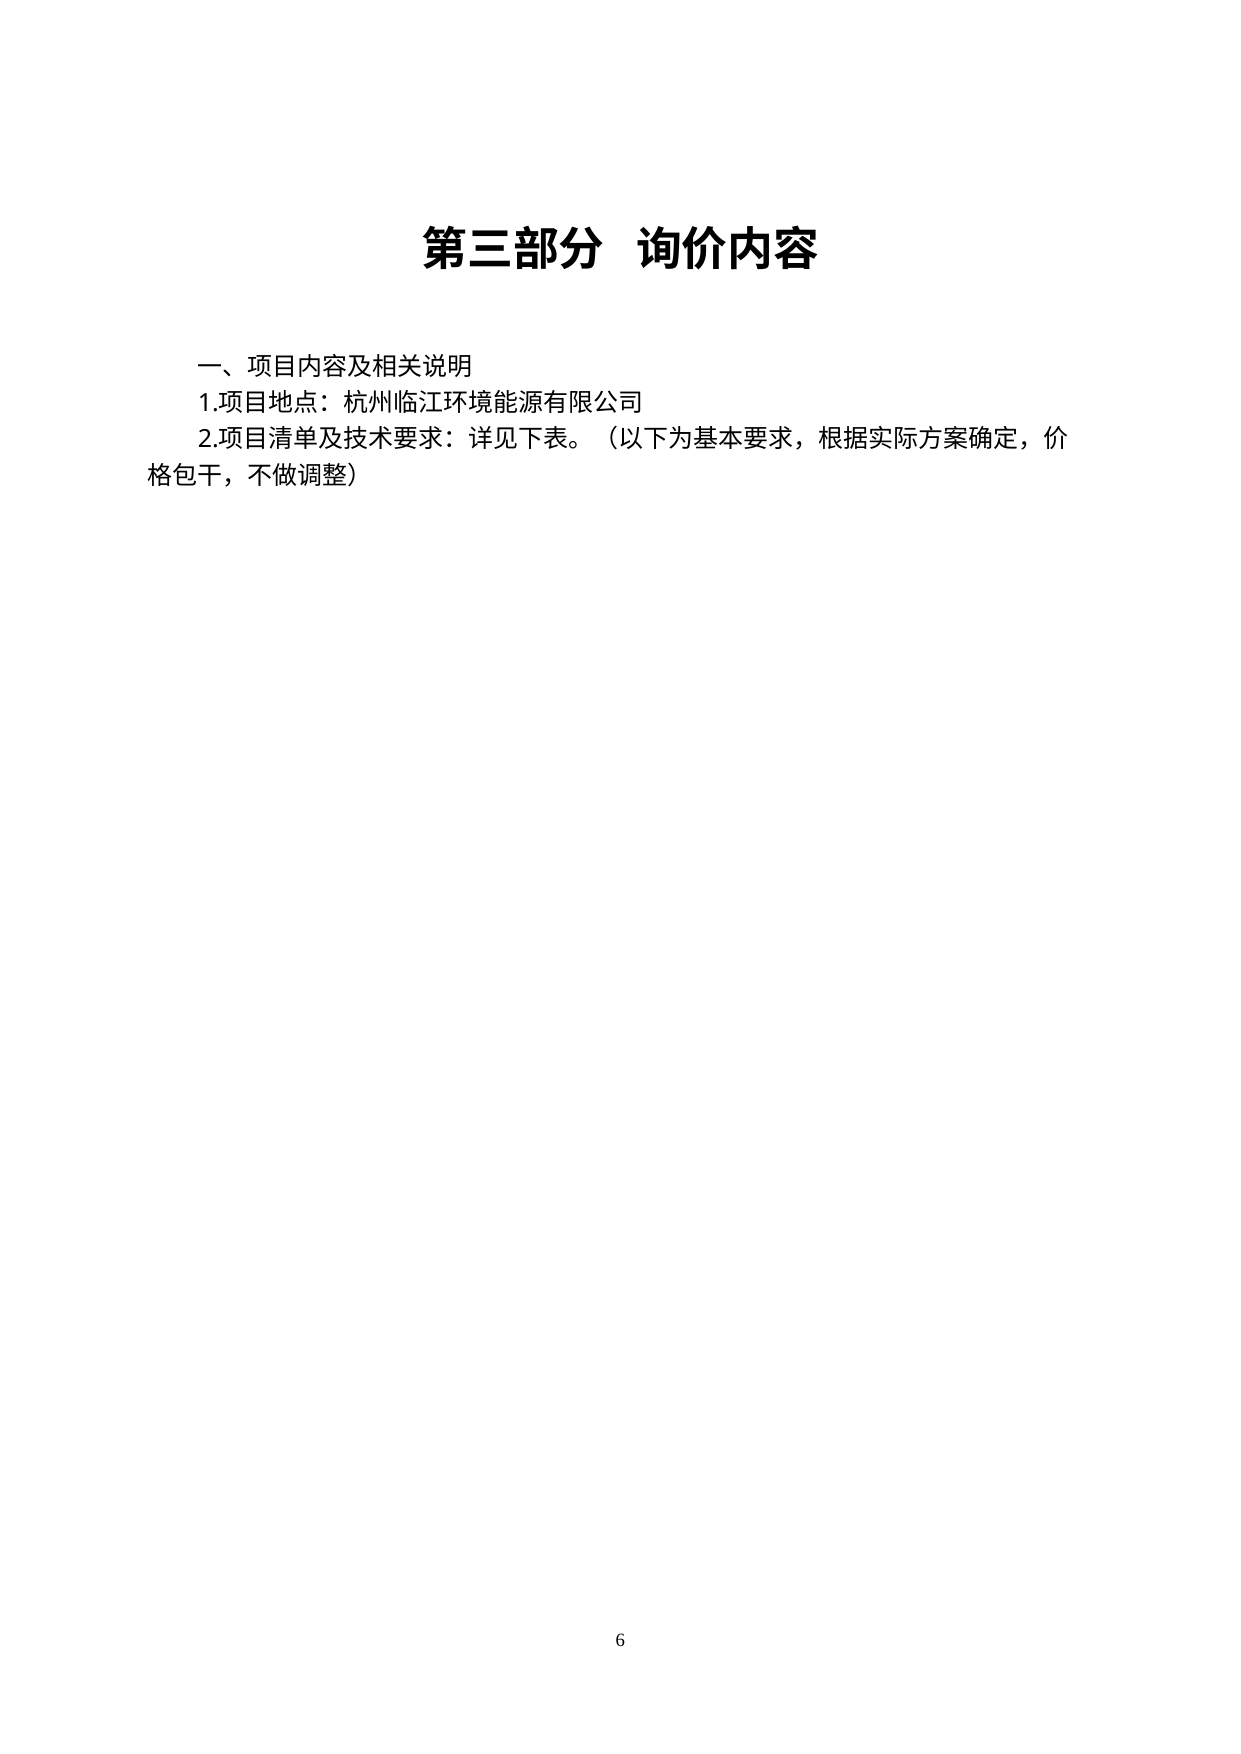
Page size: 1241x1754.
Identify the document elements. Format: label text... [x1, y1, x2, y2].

subtitle 第三部分 询价内容 [148, 213, 1092, 279]
list 2.项目清单及技术要求：详见下表。（以下为基本要求，根据实际方案确定，价格包干，不做调整） [148, 419, 1092, 491]
list 1.项目地点：杭州临江环境能源有限公司 [148, 383, 1092, 419]
list 一、项目内容及相关说明 [148, 346, 1092, 383]
